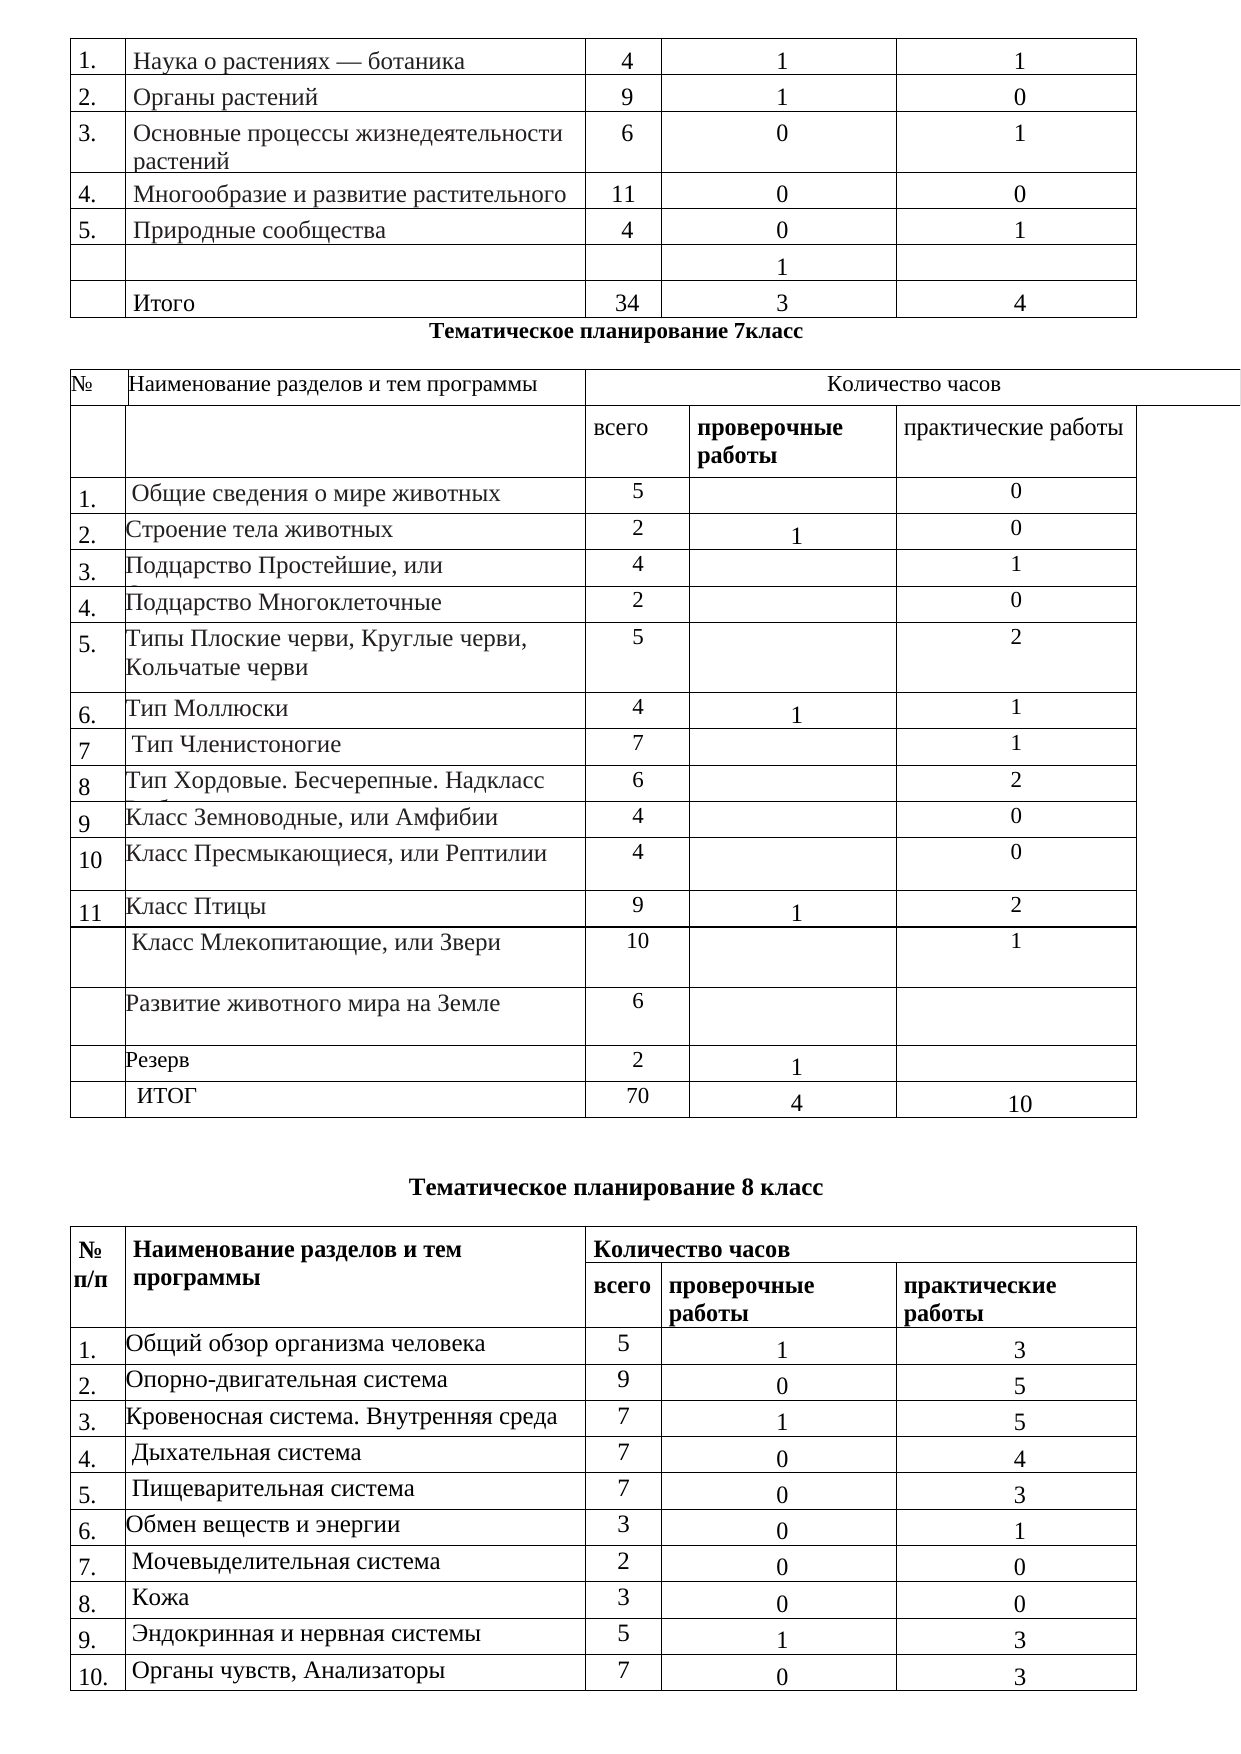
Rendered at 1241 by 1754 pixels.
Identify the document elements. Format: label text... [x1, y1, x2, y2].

table_cell 1 [897, 928, 1136, 987]
table_cell Класс Птицы [126, 891, 585, 926]
table_cell Класс Земноводные, или Амфибии [126, 802, 585, 837]
table_cell 6. [71, 693, 125, 728]
table_cell 6 [586, 766, 689, 801]
table_cell [690, 802, 896, 837]
table_cell 3 [897, 1619, 1136, 1654]
table_cell Строение тела животных [126, 514, 585, 549]
table_cell 1 [690, 514, 896, 549]
table_cell [690, 928, 896, 987]
table_cell 7 [586, 1473, 661, 1508]
table_cell Опорно-двигательная система [126, 1365, 585, 1400]
table_cell 2 [586, 514, 689, 549]
table_cell 11 [586, 173, 661, 208]
table_cell Типы Плоские черви, Круглые черви, Кольчатые черви [126, 623, 585, 692]
table_cell 4. [71, 1437, 125, 1472]
table_cell 3. [71, 550, 125, 586]
table_cell 4. [71, 587, 125, 622]
table_cell Подцарство Многоклеточные [126, 587, 585, 622]
table_cell 2. [71, 1365, 125, 1400]
table_cell [690, 838, 896, 890]
table_cell Дыхательная система [126, 1437, 585, 1472]
table_cell [71, 281, 125, 317]
table_cell 0 [897, 478, 1136, 513]
table_cell 2 [586, 587, 689, 622]
table_cell 1 [662, 1401, 896, 1436]
table_cell Наука о растениях — ботаника [126, 39, 585, 74]
table_cell 1. [71, 39, 125, 74]
table_cell 4 [586, 802, 689, 837]
table_cell 4 [690, 1082, 896, 1117]
table_cell [71, 245, 125, 280]
table_cell [71, 988, 125, 1044]
table_cell 5. [71, 209, 125, 244]
table_cell 0 [897, 173, 1136, 208]
table_cell 0 [662, 1510, 896, 1545]
table_cell 4 [897, 281, 1136, 317]
table_cell Кровеносная система. Внутренняя среда организма [126, 1401, 585, 1436]
table_cell 11 [71, 891, 125, 926]
table_cell Мочевыделительная система [126, 1546, 585, 1581]
table_cell 1 [897, 550, 1136, 586]
table_cell [586, 245, 661, 280]
table_cell 10 [586, 928, 689, 987]
table_cell 5 [586, 623, 689, 692]
table_cell 4. [71, 173, 125, 208]
table_cell Общие сведения о мире животных [126, 478, 585, 513]
table_cell 1 [897, 209, 1136, 244]
table_cell Многообразие и развитие растительного мира [126, 173, 585, 208]
table_cell 3 [897, 1328, 1136, 1363]
table_cell Кожа [126, 1582, 585, 1617]
table_cell [126, 406, 585, 477]
table_cell [71, 928, 125, 987]
table_cell Тип Моллюски [126, 693, 585, 728]
table_cell 1 [690, 693, 896, 728]
table_cell 2 [897, 623, 1136, 692]
table_cell [690, 623, 896, 692]
table_cell 0 [897, 1546, 1136, 1581]
table_cell 1. [71, 478, 125, 513]
table_header Количество часов [586, 1227, 1136, 1262]
table_cell [690, 766, 896, 801]
table_cell Развитие животного мира на Земле [126, 988, 585, 1044]
table_cell 10. [71, 1655, 125, 1690]
table_cell Общий обзор организма человека [126, 1328, 585, 1363]
table_cell 5 [586, 478, 689, 513]
table_cell 1 [662, 1619, 896, 1654]
table_cell 5 [586, 1619, 661, 1654]
table_header Количество часов [586, 370, 1240, 405]
table_cell 5 [897, 1365, 1136, 1400]
table_cell 4 [586, 550, 689, 586]
text Тематическое планирование 8 класс [69, 1172, 1163, 1201]
table_cell 1 [690, 891, 896, 926]
table_cell 0 [897, 514, 1136, 549]
table_cell проверочные работы [662, 1263, 896, 1327]
table_cell 0 [662, 1546, 896, 1581]
table_cell 9 [586, 891, 689, 926]
table_cell [690, 729, 896, 764]
table_cell 7 [586, 729, 689, 764]
table_cell 5 [897, 1401, 1136, 1436]
table_cell 3 [897, 1473, 1136, 1508]
table_cell 1 [897, 1510, 1136, 1545]
table_cell 0 [662, 1437, 896, 1472]
table_cell 5 [586, 1328, 661, 1363]
table_cell 0 [897, 1582, 1136, 1617]
table_cell [690, 988, 896, 1044]
table_cell 7 [586, 1655, 661, 1690]
table_cell 10 [897, 1082, 1136, 1117]
table_cell Эндокринная и нервная системы [126, 1619, 585, 1654]
table_cell [897, 245, 1136, 280]
table_cell 1 [897, 112, 1136, 172]
table_cell 7 [586, 1401, 661, 1436]
table_cell 5. [71, 623, 125, 692]
table_header № п/п [71, 1227, 125, 1327]
table_cell Природные сообщества [126, 209, 585, 244]
table_cell 0 [662, 1365, 896, 1400]
table_cell 9 [586, 1365, 661, 1400]
table_cell 70 [586, 1082, 689, 1117]
table_cell 3. [71, 112, 125, 172]
table_cell 0 [662, 112, 896, 172]
table_cell Класс Млекопитающие, или Звери [126, 928, 585, 987]
table_cell Обмен веществ и энергии [126, 1510, 585, 1545]
table_cell всего [586, 1263, 661, 1327]
table_cell 9. [71, 1619, 125, 1654]
table_cell 1 [662, 75, 896, 111]
table_cell Класс Пресмыкающиеся, или Рептилии [126, 838, 585, 890]
table_cell 6 [586, 988, 689, 1044]
table_cell 4 [586, 838, 689, 890]
table_cell 3 [662, 281, 896, 317]
table_cell Итого [126, 281, 585, 317]
table_cell Тип Хордовые. Бесчерепные. Надкласс Рыбы [126, 766, 585, 801]
table_cell Тип Членистоногие [126, 729, 585, 764]
table_cell практические работы [897, 406, 1136, 477]
table_cell 4 [586, 39, 661, 74]
table_cell 8 [71, 766, 125, 801]
table_header № п/п [71, 370, 128, 405]
table_cell Подцарство Простейшие, или Одноклеточные [126, 550, 585, 586]
table_cell 2 [586, 1546, 661, 1581]
table_cell 1 [662, 1328, 896, 1363]
table_cell 5. [71, 1473, 125, 1508]
table_cell 9 [71, 802, 125, 837]
table_cell [71, 1046, 125, 1081]
table_header Наименование разделов и тем программы [129, 370, 585, 405]
table_cell [690, 550, 896, 586]
table_cell 0 [662, 1473, 896, 1508]
table_cell [71, 1082, 125, 1117]
table_cell 1 [897, 39, 1136, 74]
table_cell 0 [662, 1582, 896, 1617]
table_cell 7 [71, 729, 125, 764]
table_cell 4 [897, 1437, 1136, 1472]
table_cell 2 [897, 891, 1136, 926]
table_cell всего [586, 406, 689, 477]
table_cell 2 [897, 766, 1136, 801]
table_cell 9 [586, 75, 661, 111]
table_cell [690, 587, 896, 622]
table_cell 4 [586, 209, 661, 244]
table_cell Резерв [126, 1046, 585, 1081]
table_cell [126, 245, 585, 280]
table_cell Основные процессы жизнедеятельности растений [126, 112, 585, 172]
table_cell 2 [586, 1046, 689, 1081]
table_cell 7. [71, 1546, 125, 1581]
table_cell ИТОГ [126, 1082, 585, 1117]
table_cell [897, 1046, 1136, 1081]
table_cell практические работы [897, 1263, 1136, 1327]
table_cell 0 [897, 802, 1136, 837]
table_cell 7 [586, 1437, 661, 1472]
table_cell 3 [586, 1582, 661, 1617]
table_cell 3. [71, 1401, 125, 1436]
table_cell 2. [71, 514, 125, 549]
table_cell 4 [586, 693, 689, 728]
table_cell 3 [897, 1655, 1136, 1690]
table_cell 2. [71, 75, 125, 111]
table_cell [897, 988, 1136, 1044]
table_cell 0 [662, 1655, 896, 1690]
table_cell 1 [897, 729, 1136, 764]
table_cell Органы растений [126, 75, 585, 111]
text Тематическое планирование 7класс [69, 318, 1163, 344]
table_cell 1 [897, 693, 1136, 728]
table_cell 0 [897, 75, 1136, 111]
table_cell Органы чувств, Анализаторы [126, 1655, 585, 1690]
table_cell 0 [897, 587, 1136, 622]
table_header Наименование разделов и тем программы [126, 1227, 585, 1327]
table_cell 8. [71, 1582, 125, 1617]
table_cell [690, 478, 896, 513]
table_cell Пищеварительная система [126, 1473, 585, 1508]
table_cell 6 [586, 112, 661, 172]
table_cell [71, 406, 125, 477]
table_cell 1 [662, 245, 896, 280]
table_cell 0 [662, 209, 896, 244]
table_cell 0 [897, 838, 1136, 890]
table_cell 10 [71, 838, 125, 890]
table_cell 1. [71, 1328, 125, 1363]
table_cell проверочные работы [690, 406, 896, 477]
table_cell 1 [690, 1046, 896, 1081]
table_cell 0 [662, 173, 896, 208]
table_cell 3 [586, 1510, 661, 1545]
table_cell 34 [586, 281, 661, 317]
table_cell 1 [662, 39, 896, 74]
table_cell 6. [71, 1510, 125, 1545]
